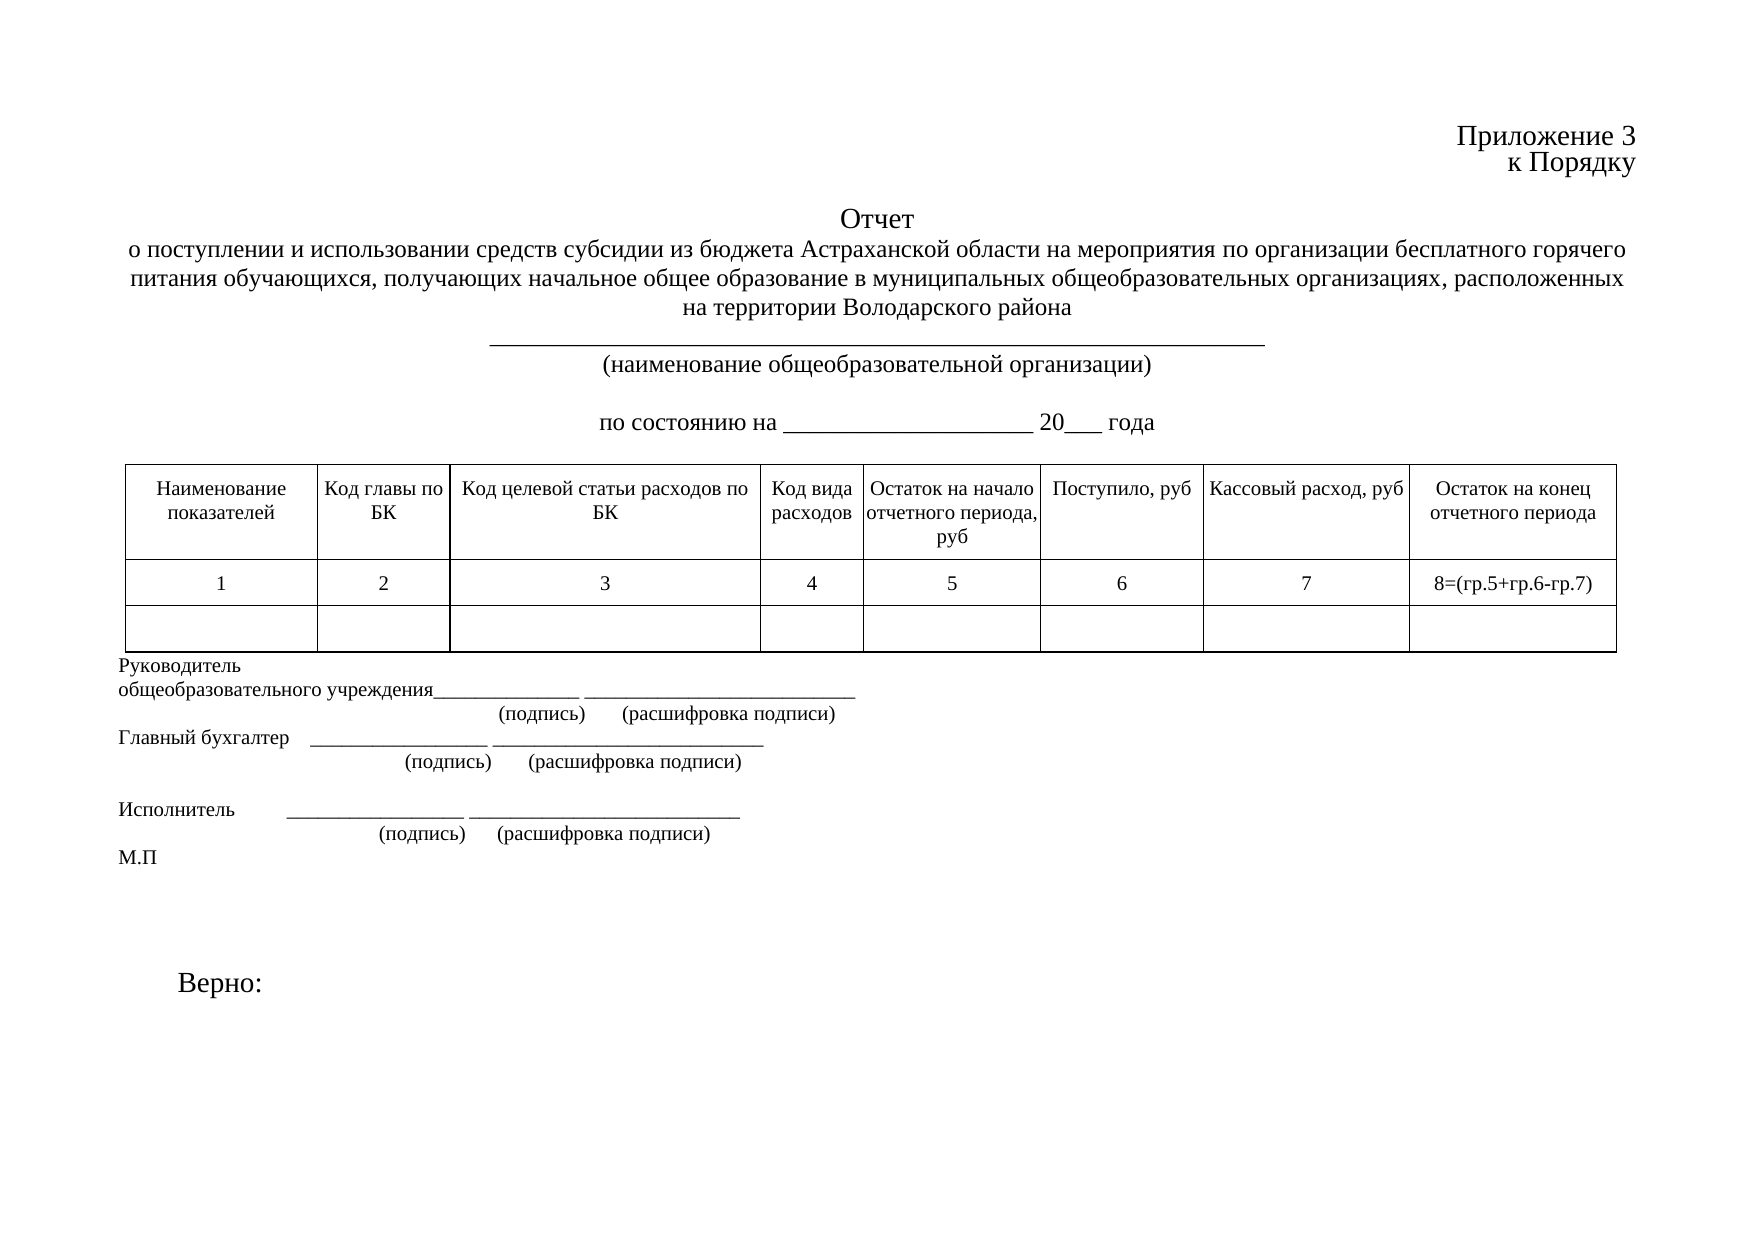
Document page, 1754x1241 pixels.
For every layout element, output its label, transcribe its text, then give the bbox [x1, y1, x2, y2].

table_cell [126, 606, 317, 651]
table_header Наименование показателей [126, 465, 317, 559]
table_cell 6 [1041, 560, 1203, 605]
table_header Остаток на конец отчетного периода [1410, 465, 1616, 559]
text (подпись) (расшифровка подписи) [118, 701, 1636, 725]
table_cell [761, 606, 863, 651]
text к Порядку [118, 152, 1636, 177]
table_header Поступило, руб [1041, 465, 1203, 559]
table_header Остаток на начало отчетного периода, руб [864, 465, 1040, 559]
table_cell 2 [318, 560, 449, 605]
text (наименование общеобразовательной организации) [118, 349, 1636, 378]
table_cell 7 [1204, 560, 1409, 605]
text Отчет [118, 201, 1636, 234]
table_cell [1410, 606, 1616, 651]
table_cell 3 [451, 560, 760, 605]
table_cell 5 [864, 560, 1040, 605]
table_cell 8=(гр.5+гр.6-гр.7) [1410, 560, 1616, 605]
text Верно: [118, 965, 1636, 999]
text Руководитель [118, 652, 1636, 677]
table_cell [864, 606, 1040, 651]
text по состоянию на ____________________ 20___ года [118, 407, 1636, 436]
table_cell 4 [761, 560, 863, 605]
table_cell 1 [126, 560, 317, 605]
text (подпись) (расшифровка подписи) [118, 749, 1636, 773]
text (подпись) (расшифровка подписи) [118, 821, 1636, 845]
text Приложение 3 [118, 118, 1636, 152]
text о поступлении и использовании средств субсидии из бюджета Астраханской области на мероприятия по организации бесплатного горячего питания обучающихся, получающих начальное общее образование в муниципальных общеобразовательных организациях, расположенных на территории Володарского района [118, 234, 1636, 321]
table_cell [318, 606, 449, 651]
table_header Код вида расходов [761, 465, 863, 559]
text М.П [118, 845, 1636, 869]
table_header Код главы по БК [318, 465, 449, 559]
text Главный бухгалтер _________________ __________________________ [118, 725, 1636, 749]
table_cell [1204, 606, 1409, 651]
text Исполнитель _________________ __________________________ [118, 797, 1636, 821]
table_header Код целевой статьи расходов по БК [451, 465, 760, 559]
table_header Кассовый расход, руб [1204, 465, 1409, 559]
text ______________________________________________________________ [118, 321, 1636, 349]
table_cell [1041, 606, 1203, 651]
table_cell [451, 606, 760, 651]
text общеобразовательного учреждения______________ __________________________ [118, 677, 1636, 701]
